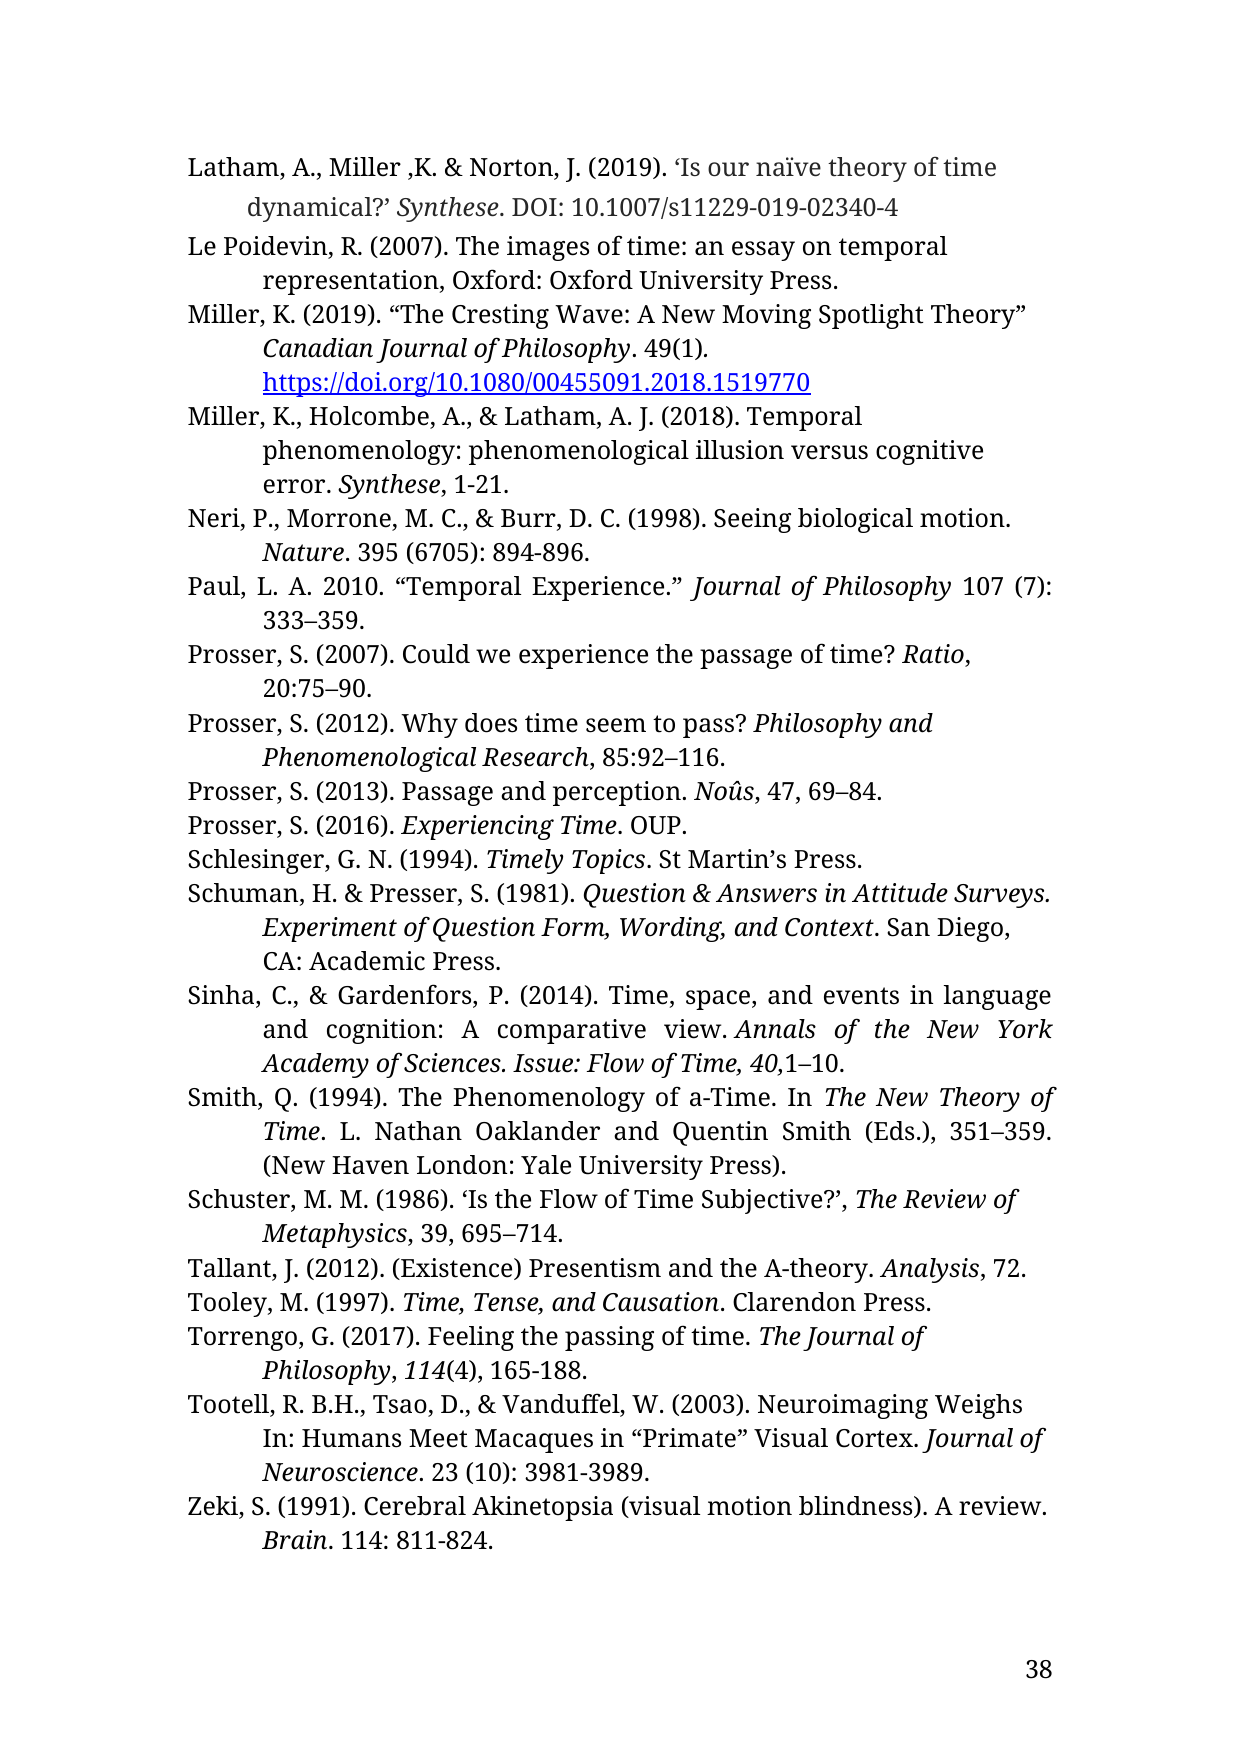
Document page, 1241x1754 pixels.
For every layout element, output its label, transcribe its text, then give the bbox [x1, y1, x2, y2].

text Latham, A., Miller ,K. & Norton, J. (2019). ‘Is our naïve theory of time dynamical?’ Synthese. DOI: 10.1007/s11229-019-02340-4 [187, 150, 1053, 223]
text Schuman, H. & Presser, S. (1981). Question & Answers in Attitude Surveys. Experiment of Question Form, Wording, and Context. San Diego, CA: Academic Press. [187, 876, 1053, 978]
text Tooley, M. (1997). Time, Tense, and Causation. Clarendon Press. [187, 1284, 1053, 1318]
text Schuster, M. M. (1986). ‘Is the Flow of Time Subjective?’, The Review of Metaphysics, 39, 695–714. [187, 1182, 1053, 1250]
text Schlesinger, G. N. (1994). Timely Topics. St Martin’s Press. [187, 841, 1053, 876]
text Tallant, J. (2012). (Existence) Presentism and the A-theory. Analysis, 72. [187, 1250, 1053, 1284]
text Smith, Q. (1994). The Phenomenology of a-Time. In The New Theory of Time. L. Nathan Oaklander and Quentin Smith (Eds.), 351–359. (New Haven London: Yale University Press). [187, 1080, 1053, 1182]
text Prosser, S. (2013). Passage and perception. Noûs, 47, 69–84. [187, 773, 1053, 807]
text Sinha, C., & Gardenfors, P. (2014). Time, space, and events in language and cognition: A comparative view. Annals of the New York Academy of Sciences. Issue: Flow of Time, 40,1–10. [187, 978, 1053, 1080]
text Le Poidevin, R. (2007). The images of time: an essay on temporal representation, Oxford: Oxford University Press. [187, 228, 1053, 296]
text Prosser, S. (2012). Why does time seem to pass? Philosophy and Phenomenological Research, 85:92–116. [187, 705, 1053, 773]
text Zeki, S. (1991). Cerebral Akinetopsia (visual motion blindness). A review. Brain. 114: 811-824. [187, 1489, 1053, 1557]
text Prosser, S. (2007). Could we experience the passage of time? Ratio, 20:75–90. [187, 637, 1053, 705]
text Miller, K., Holcombe, A., & Latham, A. J. (2018). Temporal phenomenology: phenomenological illusion versus cognitive error. Synthese, 1-21. [187, 399, 1053, 501]
text Prosser, S. (2016). Experiencing Time. OUP. [187, 807, 1053, 841]
text Miller, K. (2019). “The Cresting Wave: A New Moving Spotlight Theory” Canadian Journal of Philosophy. 49(1). https://doi.org/10.1080/00455091.2018.1519770 [187, 296, 1053, 399]
text Tootell, R. B.H., Tsao, D., & Vanduffel, W. (2003). Neuroimaging Weighs In: Humans Meet Macaques in “Primate” Visual Cortex. Journal of Neuroscience. 23 (10): 3981-3989. [187, 1386, 1053, 1489]
text Torrengo, G. (2017). Feeling the passing of time. The Journal of Philosophy, 114(4), 165-188. [187, 1318, 1053, 1386]
text Paul, L. A. 2010. “Temporal Experience.” Journal of Philosophy 107 (7): 333–359. [187, 569, 1053, 637]
text Neri, P., Morrone, M. C., & Burr, D. C. (1998). Seeing biological motion. Nature. 395 (6705): 894-896. [187, 501, 1053, 569]
